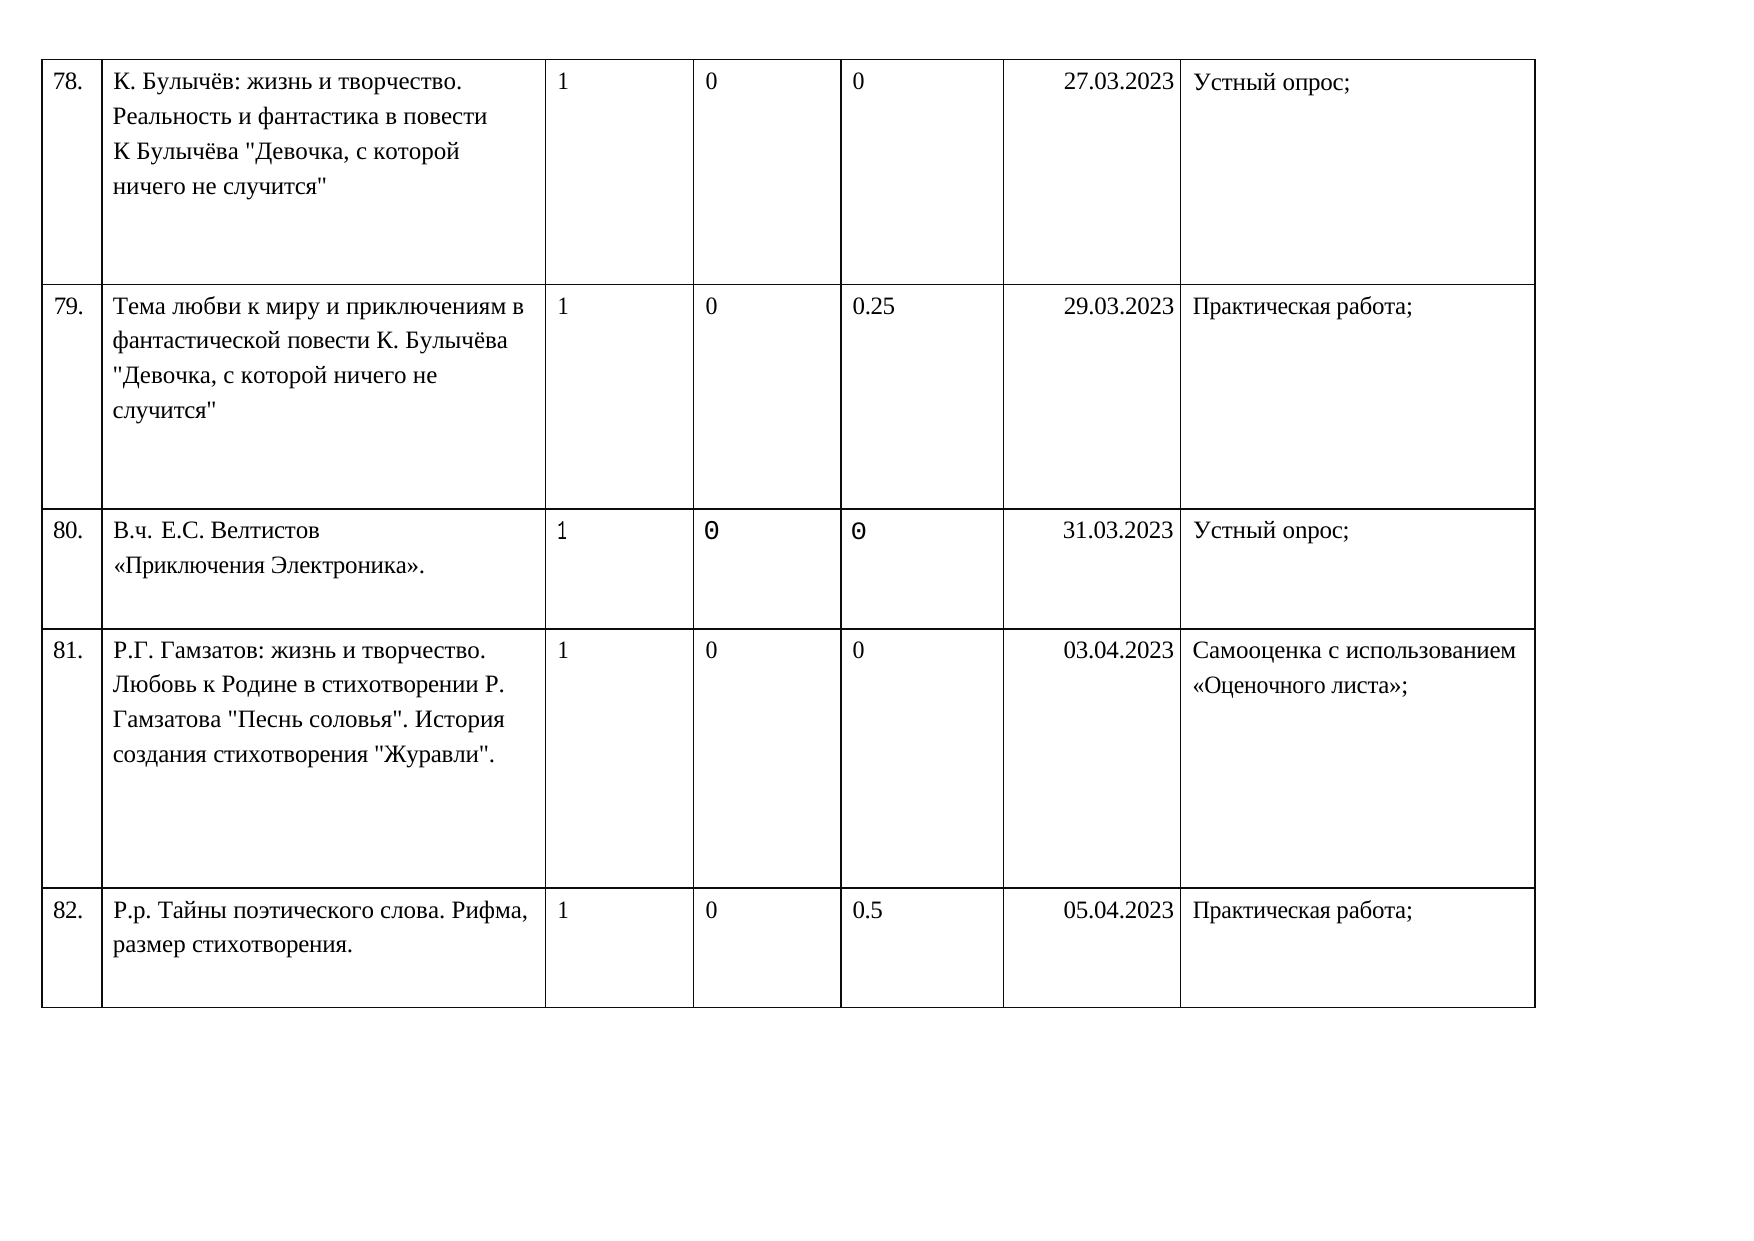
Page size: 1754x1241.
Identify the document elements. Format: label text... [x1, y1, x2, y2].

table_cell 0 [694, 630, 840, 887]
table_cell Р.Г. Гамзатов: жизнь и творчество. Любовь к Родине в стихотворении Р. Гамзатова "Песнь соловья". История создания стихотворения "Журавли". [103, 630, 545, 887]
table_cell 0.5 [842, 889, 1003, 1007]
table_cell 05.04.2023 [1004, 889, 1180, 1007]
table_cell 0 [842, 60, 1003, 284]
table_cell В.ч. Е.С. Велтистов «Приключения Электроника». [103, 510, 545, 628]
table_cell 79. [43, 285, 101, 508]
table_cell Практическая работа; [1181, 285, 1534, 508]
table_cell Тема любви к миру и приключениям в фантастической повести К. Булычёва "Девочка, с которой ничего не случится" [103, 285, 545, 508]
table_cell 78. [43, 60, 101, 284]
table_cell 0 [694, 60, 840, 284]
table_cell К. Булычёв: жизнь и творчество. Реальность и фантастика в повести К Булычёва "Девочка, с которой ничего не случится" [103, 60, 545, 284]
table_cell 82. [43, 889, 101, 1007]
table_cell 1 [546, 889, 693, 1007]
table_cell Устный опрос; [1181, 60, 1534, 284]
table_cell 03.04.2023 [1004, 630, 1180, 887]
table_cell 1 [546, 630, 693, 887]
table_cell 0.25 [842, 285, 1003, 508]
table_cell 0 [694, 285, 840, 508]
table_cell 1 [546, 285, 693, 508]
table_cell Практическая работа; [1181, 889, 1534, 1007]
table_cell 81. [43, 630, 101, 887]
table_cell 0 [842, 630, 1003, 887]
table_cell Самооценка с использованием «Оценочного листа»; [1181, 630, 1534, 887]
table_cell 0 [694, 510, 840, 628]
table_cell 1 [546, 60, 693, 284]
table_cell 31.03.2023 [1004, 510, 1180, 628]
table_cell 1 [546, 510, 693, 628]
table_cell 0 [694, 889, 840, 1007]
table_cell Р.р. Тайны поэтического слова. Рифма, размер стихотворения. [103, 889, 545, 1007]
table_cell Устный onpoc; [1181, 510, 1534, 628]
table_cell 27.03.2023 [1004, 60, 1180, 284]
table_cell 29.03.2023 [1004, 285, 1180, 508]
table_cell 80. [43, 510, 101, 628]
table_cell 0 [842, 510, 1003, 628]
